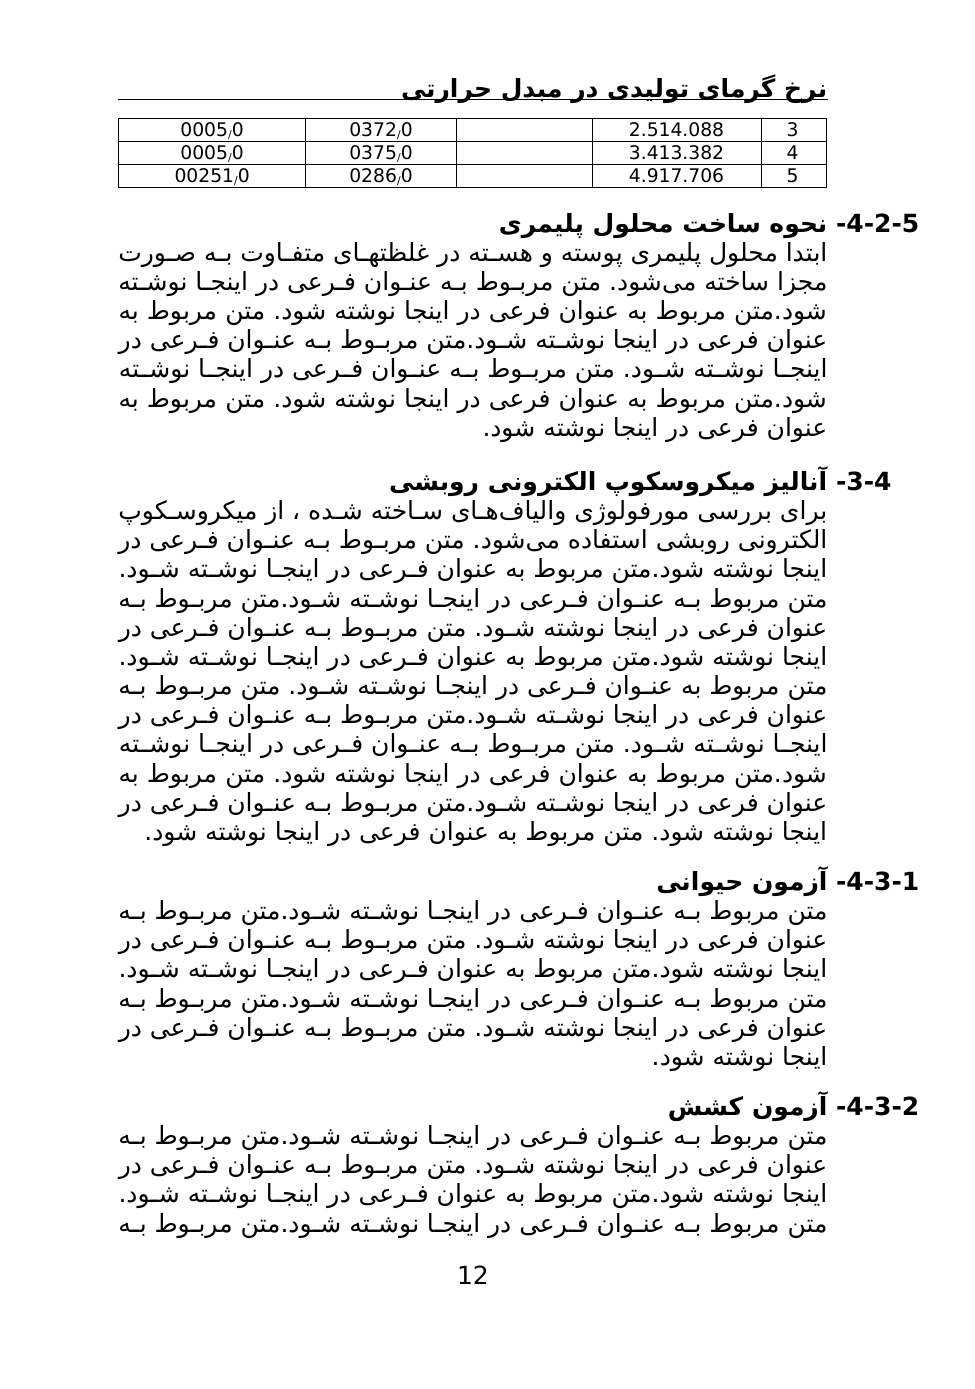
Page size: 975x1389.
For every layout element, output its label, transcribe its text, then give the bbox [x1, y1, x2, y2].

table_cell 4.917.706 [593, 165, 761, 187]
table_cell 0005/0 [119, 119, 305, 141]
table_cell 0372/0 [306, 119, 456, 141]
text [118, 1121, 827, 1238]
table_cell 5 [762, 165, 826, 187]
subtitle نحوه ساخت محلول پلیمری [118, 209, 827, 238]
table_cell 3 [762, 119, 826, 141]
table_cell 0286/0 [306, 165, 456, 187]
table_cell 3.413.382 [593, 142, 761, 164]
table_cell 0005/0 [119, 142, 305, 164]
table_cell [457, 165, 592, 187]
table_cell [457, 142, 592, 164]
text برای بررسی مورفولوژی والیاف‌های ساخته شده ، از میکروسکوپ الکترونی روبشی استفاده می‌شود. متن مربوط به عنوان فرعی در اینجا نوشته شود.متن مربوط به عنوان فرعی در اینجا نوشته شود. متن مربوط به عنوان فرعی در اینجا نوشته شود.متن مربوط به عنوان فرعی در اینجا نوشته شود. متن مربوط به عنوان فرعی در اینجا نوشته شود.متن مربوط به عنوان فرعی در اینجا نوشته شود. متن مربوط به عنوان فرعی در اینجا نوشته شود. متن مربوط به عنوان فرعی در اینجا نوشته شود.متن مربوط به عنوان فرعی در اینجا نوشته شود. متن مربوط به عنوان فرعی در اینجا نوشته شود.متن مربوط به عنوان فرعی در اینجا نوشته شود. متن مربوط به عنوان فرعی در اینجا نوشته شود.متن مربوط به عنوان فرعی در اینجا نوشته شود. متن مربوط به عنوان فرعی در اینجا نوشته شود. [118, 496, 827, 846]
table_cell 00251/0 [119, 165, 305, 187]
subtitle آزمون حیوانی [118, 867, 827, 896]
table_cell [457, 119, 592, 141]
text ابتدا محلول پلیمری پوسته و هسته در غلظتهای متفاوت به صورت مجزا ساخته می‌شود. متن مربوط به عنوان فرعی در اینجا نوشته شود.متن مربوط به عنوان فرعی در اینجا نوشته شود. متن مربوط به عنوان فرعی در اینجا نوشته شود.متن مربوط به عنوان فرعی در اینجا نوشته شود. متن مربوط به عنوان فرعی در اینجا نوشته شود.متن مربوط به عنوان فرعی در اینجا نوشته شود. متن مربوط به عنوان فرعی در اینجا نوشته شود. [118, 238, 827, 442]
subtitle آنالیز میکروسکوپ الکترونی روبشی [118, 467, 827, 496]
table_cell 0375/0 [306, 142, 456, 164]
table_cell 2.514.088 [593, 119, 761, 141]
subtitle آزمون کشش [118, 1092, 827, 1121]
table_cell 4 [762, 142, 826, 164]
